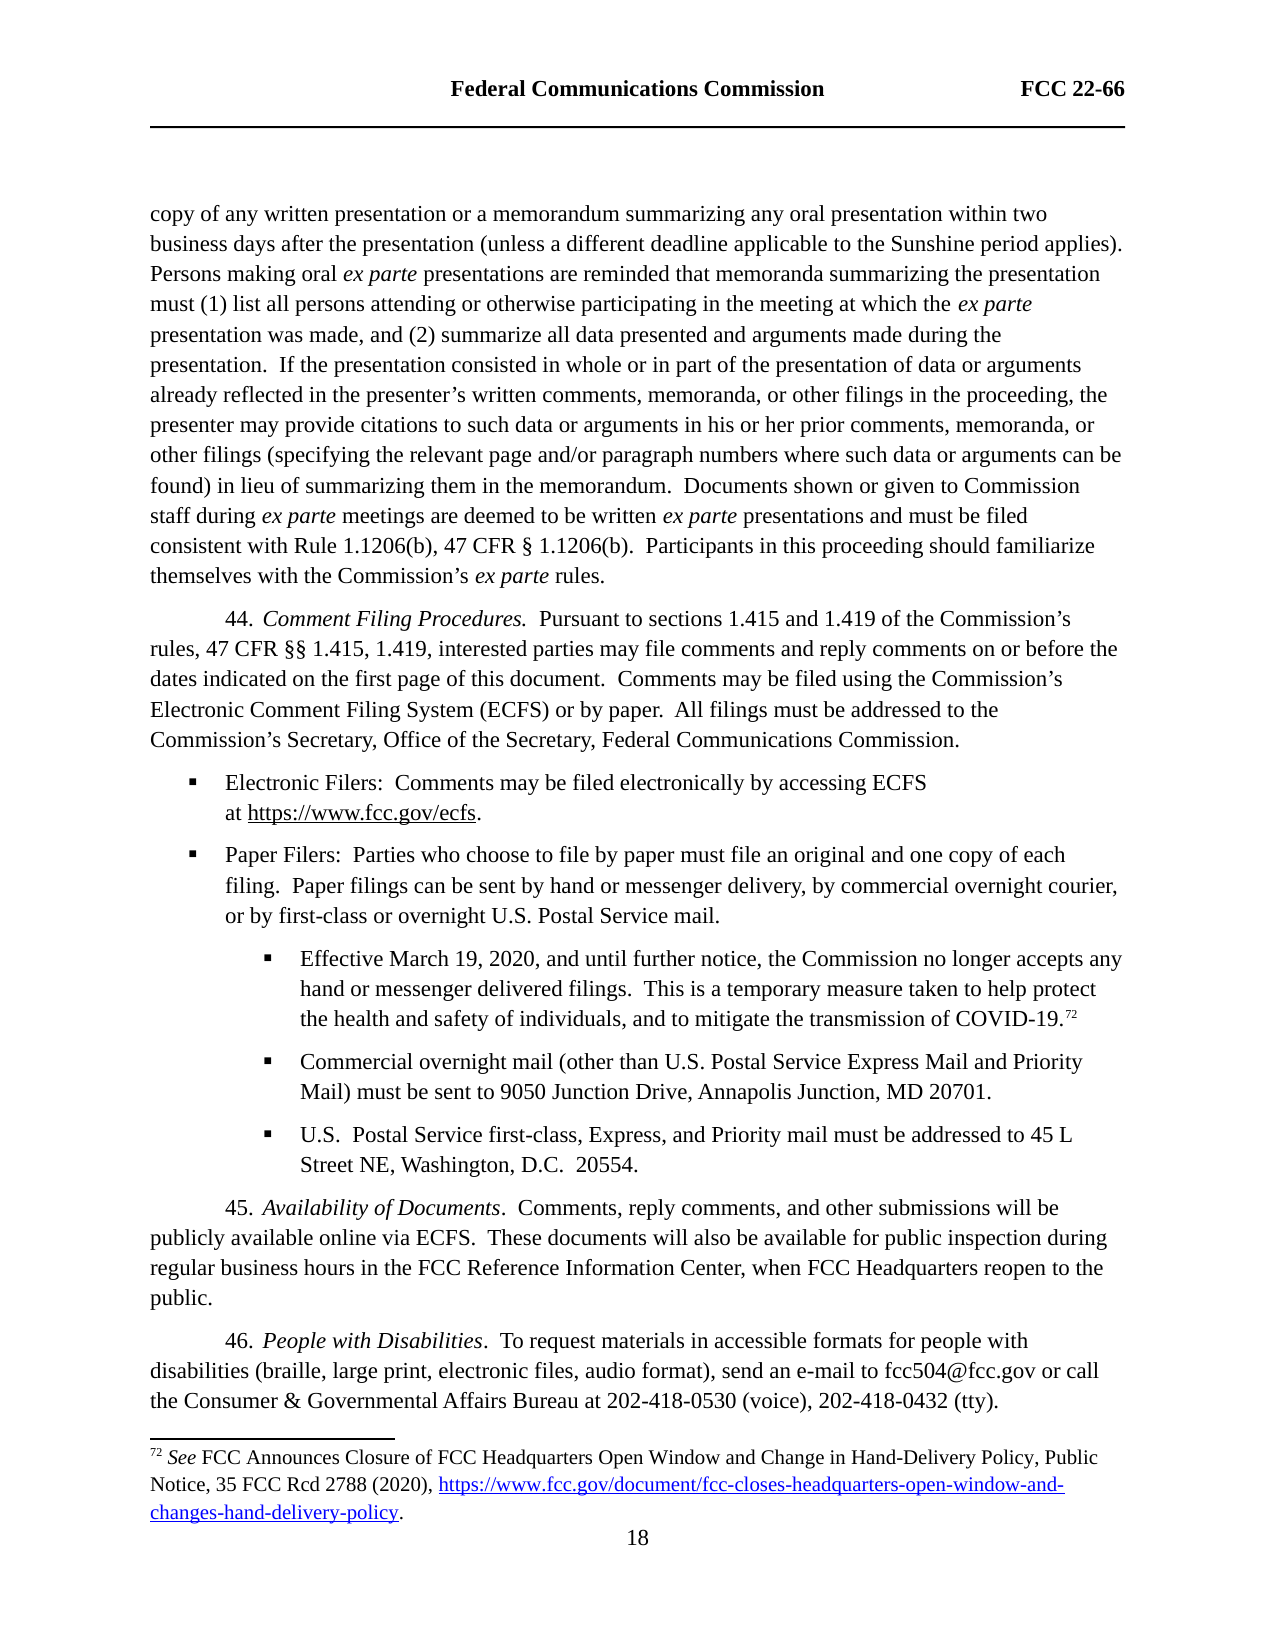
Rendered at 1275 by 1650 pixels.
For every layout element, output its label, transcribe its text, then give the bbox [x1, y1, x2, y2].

list Commercial overnight mail (other than U.S. Postal Service Express Mail and Priority Mail) must be sent to 9050 Junction Drive, Annapolis Junction, MD 20701. [262, 1048, 1125, 1104]
list U.S. Postal Service first-class, Express, and Priority mail must be addressed to 45 L Street NE, Washington, D.C. 20554. [262, 1121, 1125, 1177]
list Paper Filers: Parties who choose to file by paper must file an original and one copy of each filing. Paper filings can be sent by hand or messenger delivery, by commercial overnight courier, or by first-class or overnight U.S. Postal Service mail. [187, 841, 1125, 928]
text People with Disabilities. To request materials in accessible formats for people with disabilities (braille, large print, electronic files, audio format), send an e-mail to fcc504@fcc.gov or call the Consumer & Governmental Affairs Bureau at 202-418-0530 (voice), 202-418-0432 (tty). [150, 1327, 1125, 1414]
list Electronic Filers: Comments may be filed electronically by accessing ECFS at https://www.fcc.gov/ecfs. [187, 768, 1125, 825]
list Effective March 19, 2020, and until further notice, the Commission no longer accepts any hand or messenger delivered filings. This is a temporary measure taken to help protect the health and safety of individuals, and to mitigate the transmission of COVID-19. [262, 944, 1125, 1031]
text Comment Filing Procedures. Pursuant to sections 1.415 and 1.419 of the Commission’s rules, 47 CFR §§ 1.415, 1.419, interested parties may file comments and reply comments on or before the dates indicated on the first page of this document. Comments may be filed using the Commission’s Electronic Comment Filing System (ECFS) or by paper. All filings must be addressed to the Commission’s Secretary, Office of the Secretary, Federal Communications Commission. [150, 605, 1125, 752]
text Availability of Documents. Comments, reply comments, and other submissions will be publicly available online via ECFS. These documents will also be available for public inspection during regular business hours in the FCC Reference Information Center, when FCC Headquarters reopen to the public. [150, 1193, 1125, 1311]
text Ex Parte Rules. This proceeding shall be treated as a “permit-but-disclose” proceeding in accordance with the Commission’s ex parte rules. Persons making ex parte presentations must file a copy of any written presentation or a memorandum summarizing any oral presentation within two business days after the presentation (unless a different deadline applicable to the Sunshine period applies). Persons making oral ex parte presentations are reminded that memoranda summarizing the presentation must (1) list all persons attending or otherwise participating in the meeting at which the ex parte presentation was made, and (2) summarize all data presented and arguments made during the presentation. If the presentation consisted in whole or in part of the presentation of data or arguments already reflected in the presenter’s written comments, memoranda, or other filings in the proceeding, the presenter may provide citations to such data or arguments in his or her prior comments, memoranda, or other filings (specifying the relevant page and/or paragraph numbers where such data or arguments can be found) in lieu of summarizing them in the memorandum. Documents shown or given to Commission staff during ex parte meetings are deemed to be written ex parte presentations and must be filed consistent with Rule 1.1206(b), 47 CFR § 1.1206(b). Participants in this proceeding should familiarize themselves with the Commission’s ex parte rules. [150, 200, 1125, 589]
